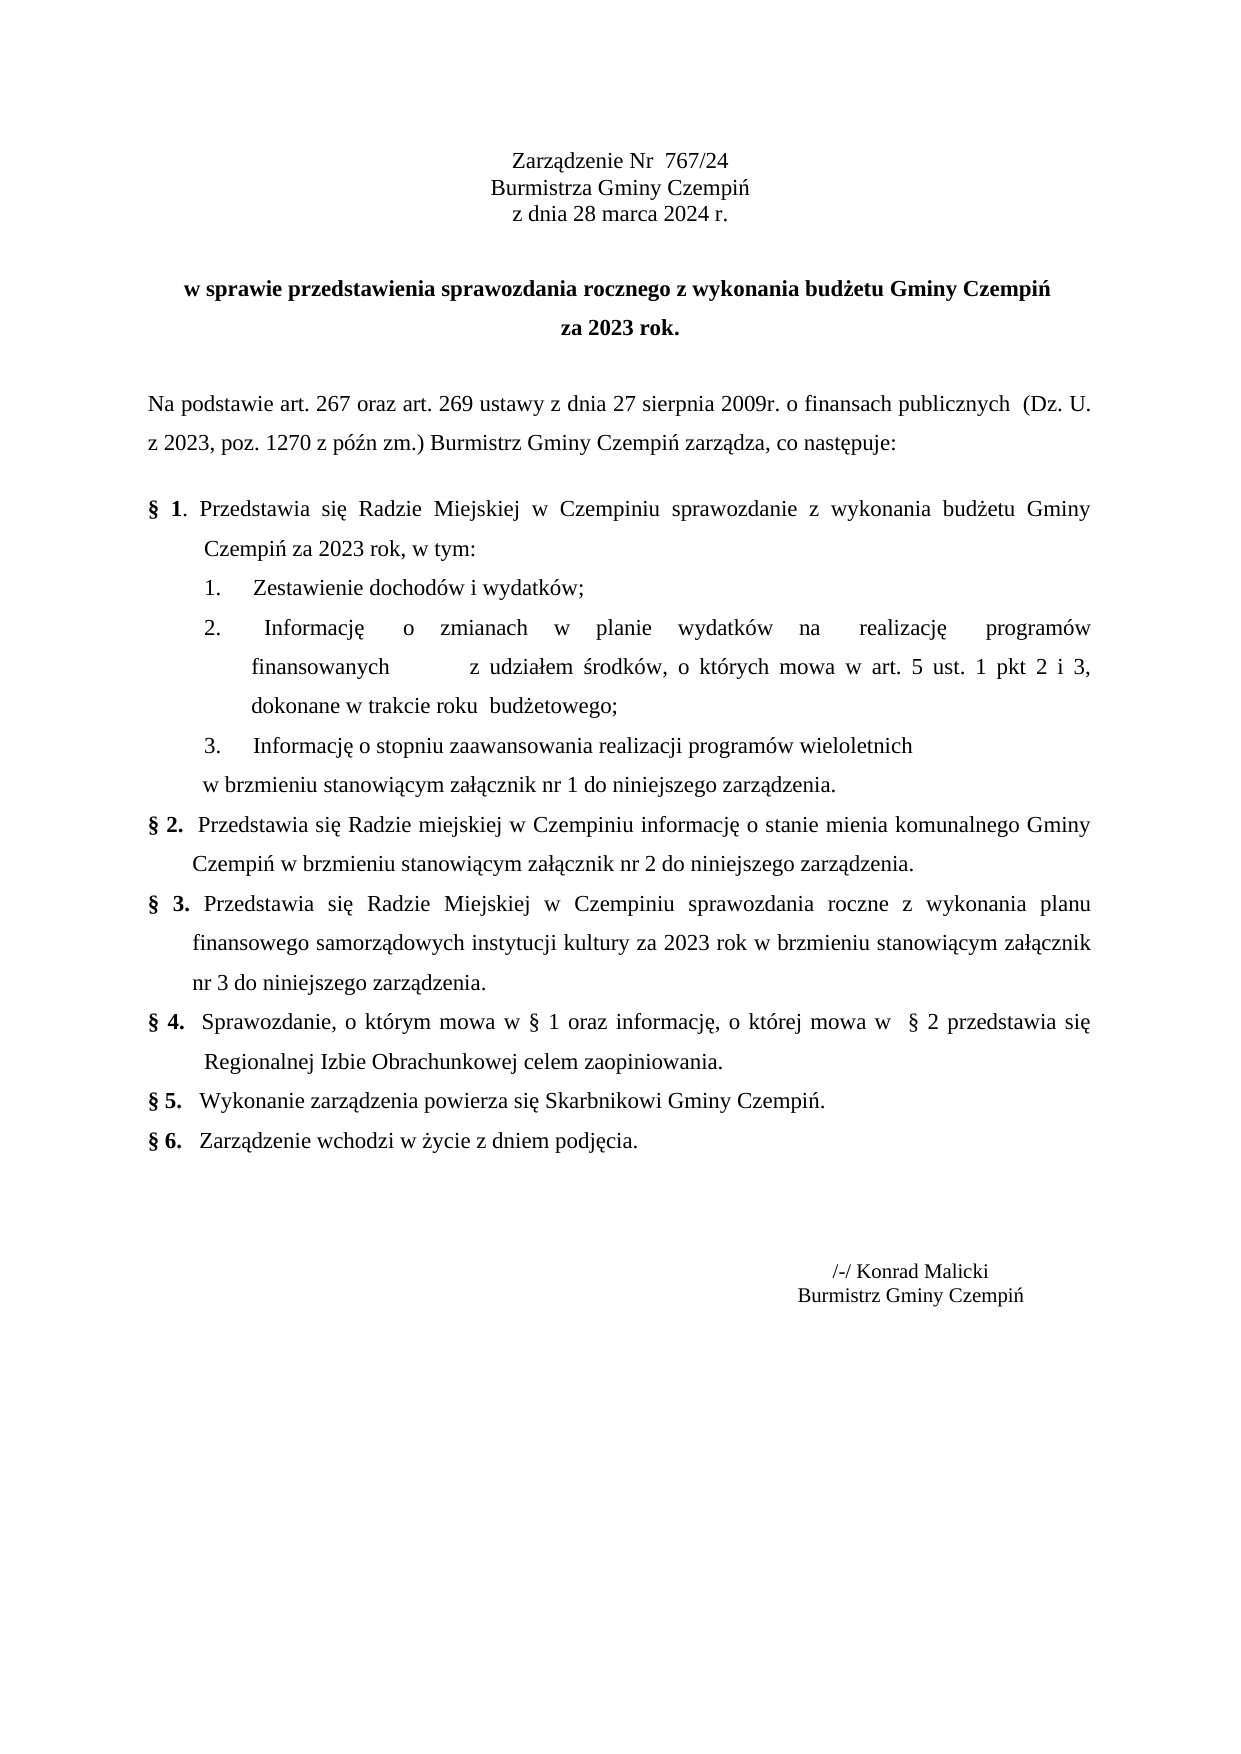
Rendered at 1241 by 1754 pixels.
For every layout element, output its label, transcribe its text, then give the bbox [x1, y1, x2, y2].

list Zestawienie dochodów i wydatków; [204, 574, 1093, 600]
text § 5. Wykonanie zarządzenia powierza się Skarbnikowi Gminy Czempiń. [148, 1087, 1093, 1114]
table_header /-/ Konrad Malicki Burmistrz Gminy Czempiń [726, 1259, 1095, 1307]
text Na podstawie art. 267 oraz art. 269 ustawy z dnia 27 sierpnia 2009r. o finansach publicznych (Dz. U. z 2023, poz. 1270 z późn zm.) Burmistrz Gminy Czempiń zarządza, co następuje: [148, 390, 1093, 456]
text Burmistrza Gminy Czempiń [148, 174, 1093, 200]
text § 3. Przedstawia się Radzie Miejskiej w Czempiniu sprawozdania roczne z wykonania planu finansowego samorządowych instytucji kultury za 2023 rok w brzmieniu stanowiącym załącznik nr 3 do niniejszego zarządzenia. [148, 890, 1093, 995]
text Zarządzenie Nr 767/24 [148, 148, 1093, 174]
text w sprawie przedstawienia sprawozdania rocznego z wykonania budżetu Gminy Czempiń za 2023 rok. [148, 275, 1093, 341]
text z dnia 28 marca 2024 r. [148, 200, 1093, 227]
text § 1. Przedstawia się Radzie Miejskiej w Czempiniu sprawozdanie z wykonania budżetu Gminy Czempiń za 2023 rok, w tym: [148, 495, 1093, 561]
text w brzmieniu stanowiącym załącznik nr 1 do niniejszego zarządzenia. [162, 771, 1093, 798]
list Informację o stopniu zaawansowania realizacji programów wieloletnich [204, 732, 1093, 758]
list Informację o zmianach w planie wydatków na realizację programów finansowanych z udziałem środków, o których mowa w art. 5 ust. 1 pkt 2 i 3, dokonane w trakcie roku budżetowego; [204, 613, 1093, 719]
text § 6. Zarządzenie wchodzi w życie z dniem podjęcia. [148, 1127, 1093, 1153]
text § 2. Przedstawia się Radzie miejskiej w Czempiniu informację o stanie mienia komunalnego Gminy Czempiń w brzmieniu stanowiącym załącznik nr 2 do niniejszego zarządzenia. [148, 811, 1093, 877]
text § 4. Sprawozdanie, o którym mowa w § 1 oraz informację, o której mowa w § 2 przedstawia się Regionalnej Izbie Obrachunkowej celem zaopiniowania. [148, 1008, 1093, 1074]
